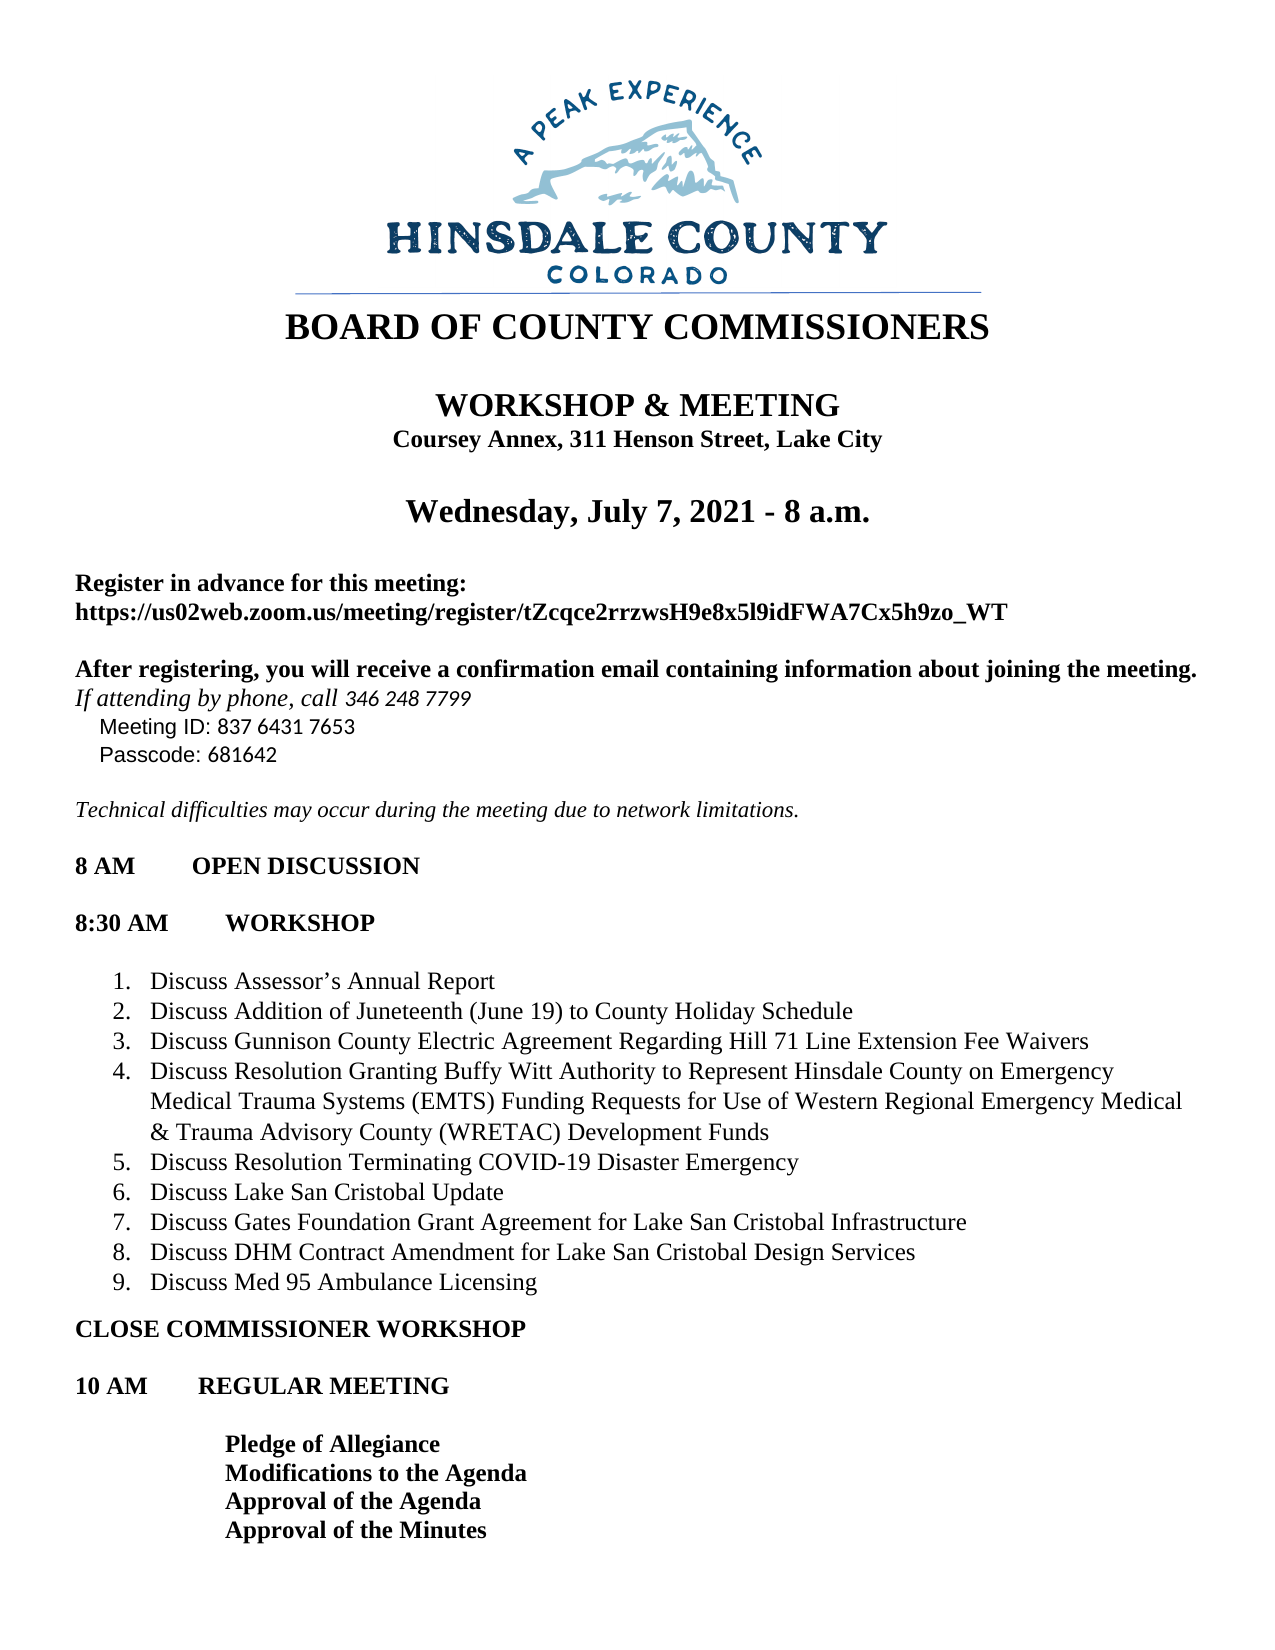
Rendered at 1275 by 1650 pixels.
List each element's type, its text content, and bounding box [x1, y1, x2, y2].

text Pledge of Allegiance [75, 1429, 1200, 1458]
text Coursey Annex, 311 Henson Street, Lake City [75, 424, 1200, 453]
text If attending by phone, call 346 248 7799 [75, 683, 1200, 712]
list Discuss Gunnison County Electric Agreement Regarding Hill 71 Line Extension Fee Waivers [112, 1026, 1200, 1055]
list Discuss Addition of Juneteenth (June 19) to County Holiday Schedule [112, 996, 1200, 1025]
text Technical difficulties may occur during the meeting due to network limitations. [75, 796, 1200, 822]
list Discuss Resolution Granting Buffy Witt Authority to Represent Hinsdale County on Emergency Medical Trauma Systems (EMTS) Funding Requests for Use of Western Regional Emergency Medical & Trauma Advisory County (WRETAC) Development Funds [112, 1056, 1200, 1145]
text Approval of the Minutes [150, 1515, 1200, 1544]
text WORKSHOP & MEETING [75, 386, 1200, 424]
list Discuss DHM Contract Amendment for Lake San Cristobal Design Services [112, 1237, 1200, 1266]
text BOARD OF COUNTY COMMISSIONERS [75, 304, 1200, 347]
list Discuss Med 95 Ambulance Licensing [112, 1267, 1200, 1296]
text Register in advance for this meeting: [75, 568, 1200, 597]
list Discuss Lake San Cristobal Update [112, 1177, 1200, 1206]
text 10 AM REGULAR MEETING [75, 1371, 1200, 1400]
text Approval of the Agenda [150, 1486, 1200, 1515]
picture [378, 75, 897, 288]
text Meeting ID: 837 6431 7653 Passcode: 681642 [75, 712, 1200, 768]
list Discuss Gates Foundation Grant Agreement for Lake San Cristobal Infrastructure [112, 1207, 1200, 1236]
text After registering, you will receive a confirmation email containing information about joining the meeting. [75, 654, 1200, 683]
text Wednesday, July 7, 2021 - 8 a.m. [75, 491, 1200, 529]
list Discuss Resolution Terminating COVID-19 Disaster Emergency [112, 1147, 1200, 1175]
text CLOSE COMMISSIONER WORKSHOP [75, 1314, 1200, 1343]
text Modifications to the Agenda [150, 1458, 1200, 1486]
list Discuss Assessor’s Annual Report [112, 966, 1200, 995]
text 8:30 AM WORKSHOP [75, 908, 1200, 937]
text 8 AM OPEN DISCUSSION [75, 851, 1200, 880]
text https://us02web.zoom.us/meeting/register/tZcqce2rrzwsH9e8x5l9idFWA7Cx5h9zo_WT [75, 597, 1200, 625]
